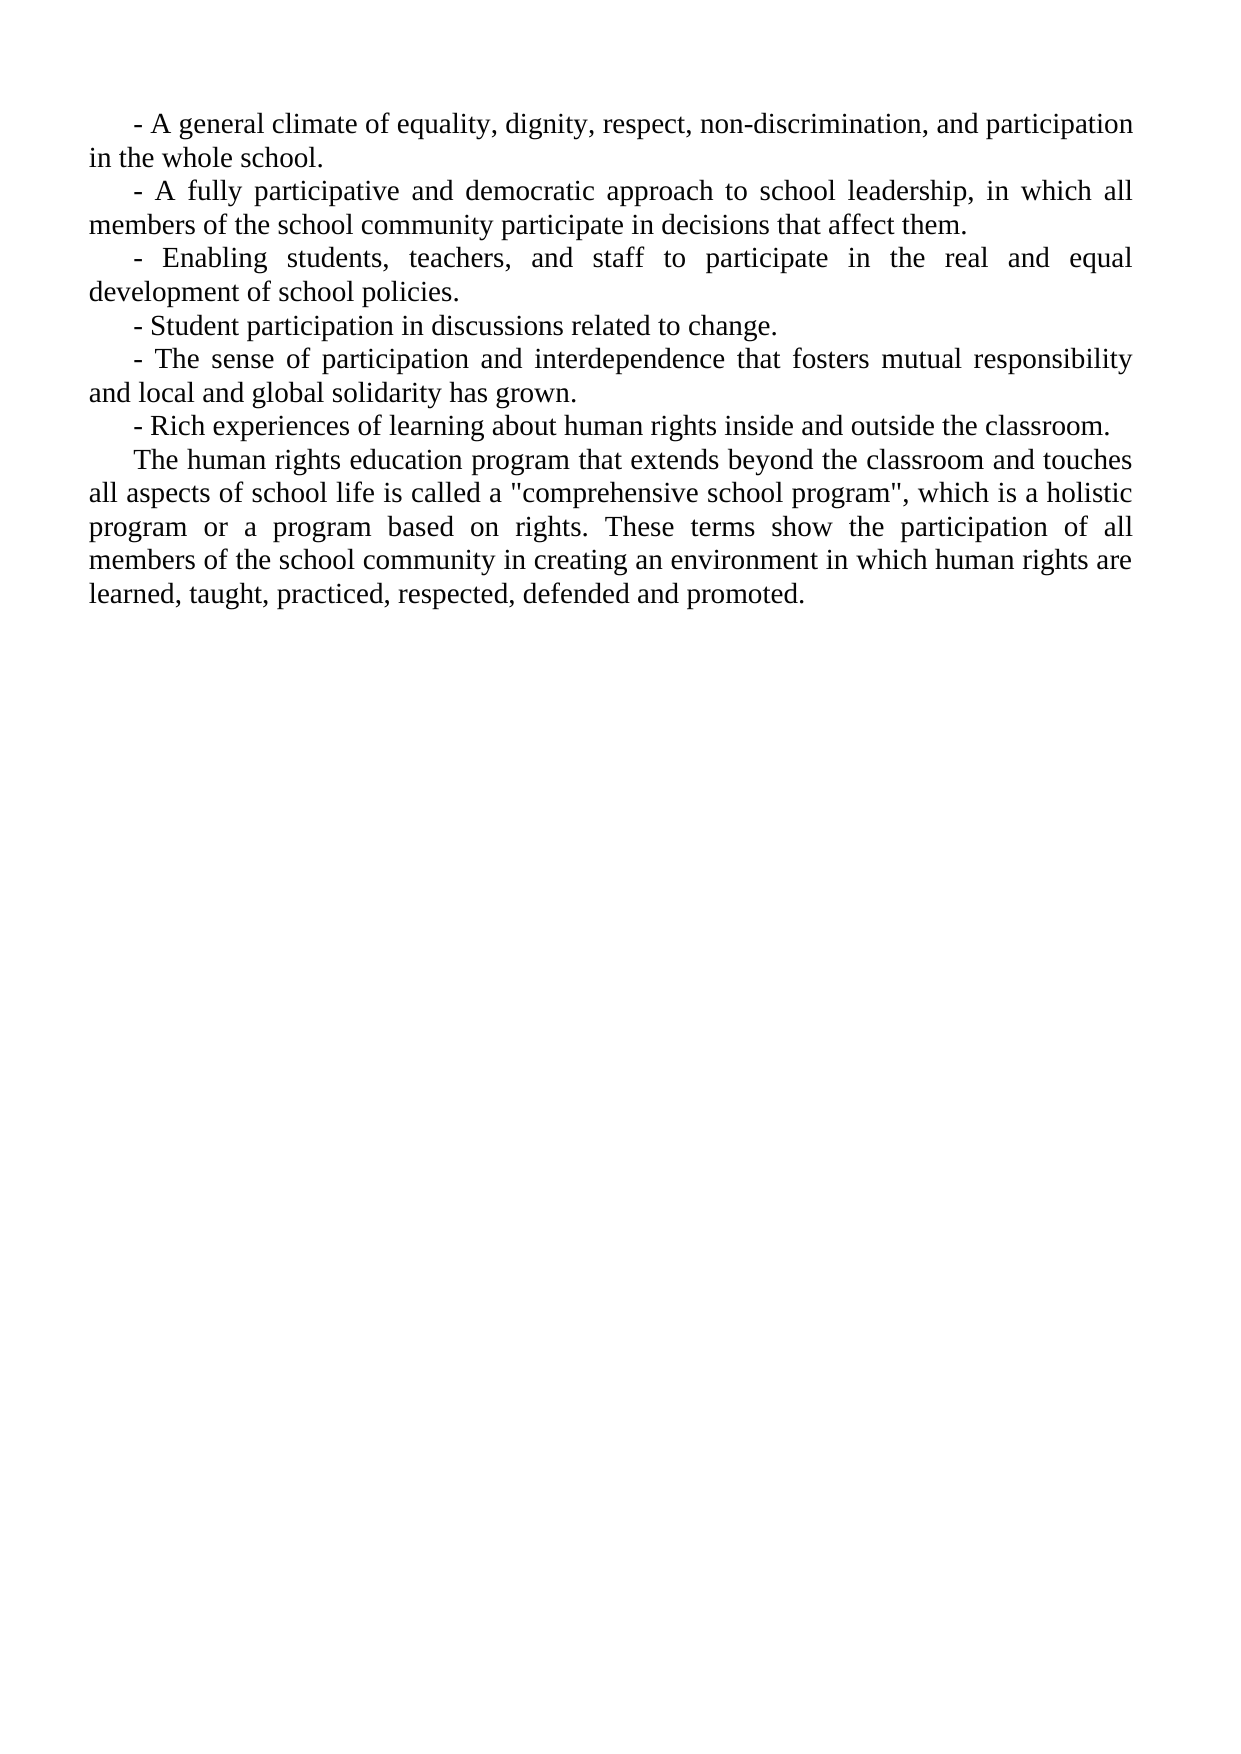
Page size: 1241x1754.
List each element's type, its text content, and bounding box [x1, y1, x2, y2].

text - The sense of participation and interdependence that fosters mutual responsibility and local and global solidarity has grown. [89, 341, 1134, 408]
text - Student participation in discussions related to change. [89, 308, 1134, 341]
text - Enabling students, teachers, and staff to participate in the real and equal development of school policies. [89, 241, 1134, 308]
text - Rich experiences of learning about human rights inside and outside the classroom. [89, 408, 1134, 442]
text The human rights education program that extends beyond the classroom and touches all aspects of school life is called a "comprehensive school program", which is a holistic program or a program based on rights. These terms show the participation of all members of the school community in creating an environment in which human rights are learned, taught, practiced, respected, defended and promoted. [89, 442, 1134, 609]
text - A fully participative and democratic approach to school leadership, in which all members of the school community participate in decisions that affect them. [89, 173, 1134, 241]
text - A general climate of equality, dignity, respect, non-discrimination, and participation in the whole school. [89, 106, 1134, 173]
